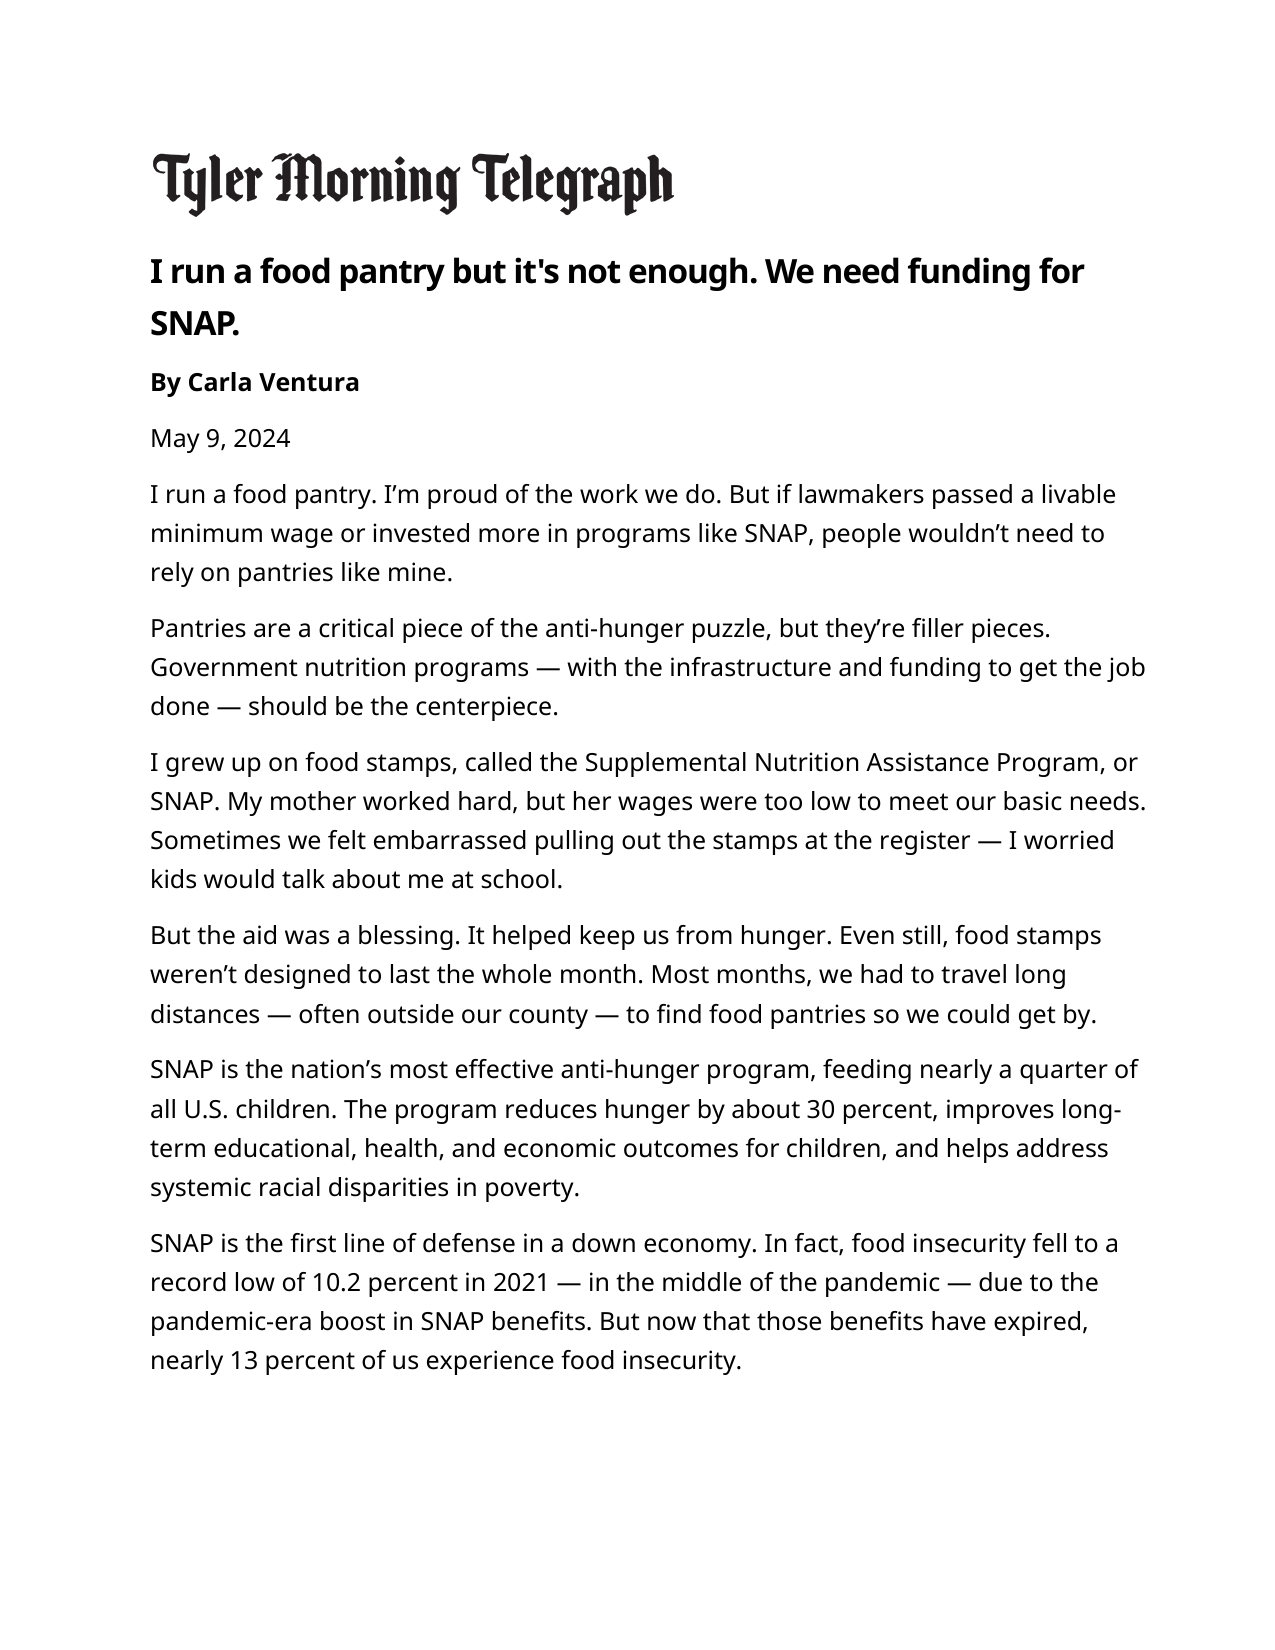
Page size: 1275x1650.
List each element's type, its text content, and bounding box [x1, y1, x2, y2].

text I grew up on food stamps, called the Supplemental Nutrition Assistance Program, or SNAP. My mother worked hard, but her wages were too low to meet our basic needs. Sometimes we felt embarrassed pulling out the stamps at the register — I worried kids would talk about me at school. [150, 744, 1155, 896]
text Pantries are a critical piece of the anti-hunger puzzle, but they’re filler pieces. Government nutrition programs — with the infrastructure and funding to get the job done — should be the centerpiece. [150, 610, 1155, 723]
title I run a food pantry but it's not enough. We need funding for SNAP. [150, 248, 1155, 345]
text I run a food pantry. I’m proud of the work we do. But if lawmakers passed a livable minimum wage or invested more in programs like SNAP, people wouldn’t need to rely on pantries like mine. [150, 476, 1155, 589]
text By Carla Ventura [150, 364, 1155, 399]
text SNAP is the nation’s most effective anti-hunger program, feeding nearly a quarter of all U.S. children. The program reduces hunger by about 30 percent, improves long-term educational, health, and economic outcomes for children, and helps address systemic racial disparities in poverty. [150, 1052, 1155, 1204]
text SNAP is the first line of defense in a down economy. In fact, food insecurity fell to a record low of 10.2 percent in 2021 — in the middle of the pandemic — due to the pandemic-era boost in SNAP benefits. But now that those benefits have expired, nearly 13 percent of us experience food insecurity. [150, 1225, 1155, 1377]
text May 9, 2024 [150, 420, 1155, 454]
picture [150, 150, 675, 218]
text But the aid was a blessing. It helped keep us from hunger. Even still, food stamps weren’t designed to last the whole month. Most months, we had to travel long distances — often outside our county — to find food pantries so we could get by. [150, 918, 1155, 1030]
